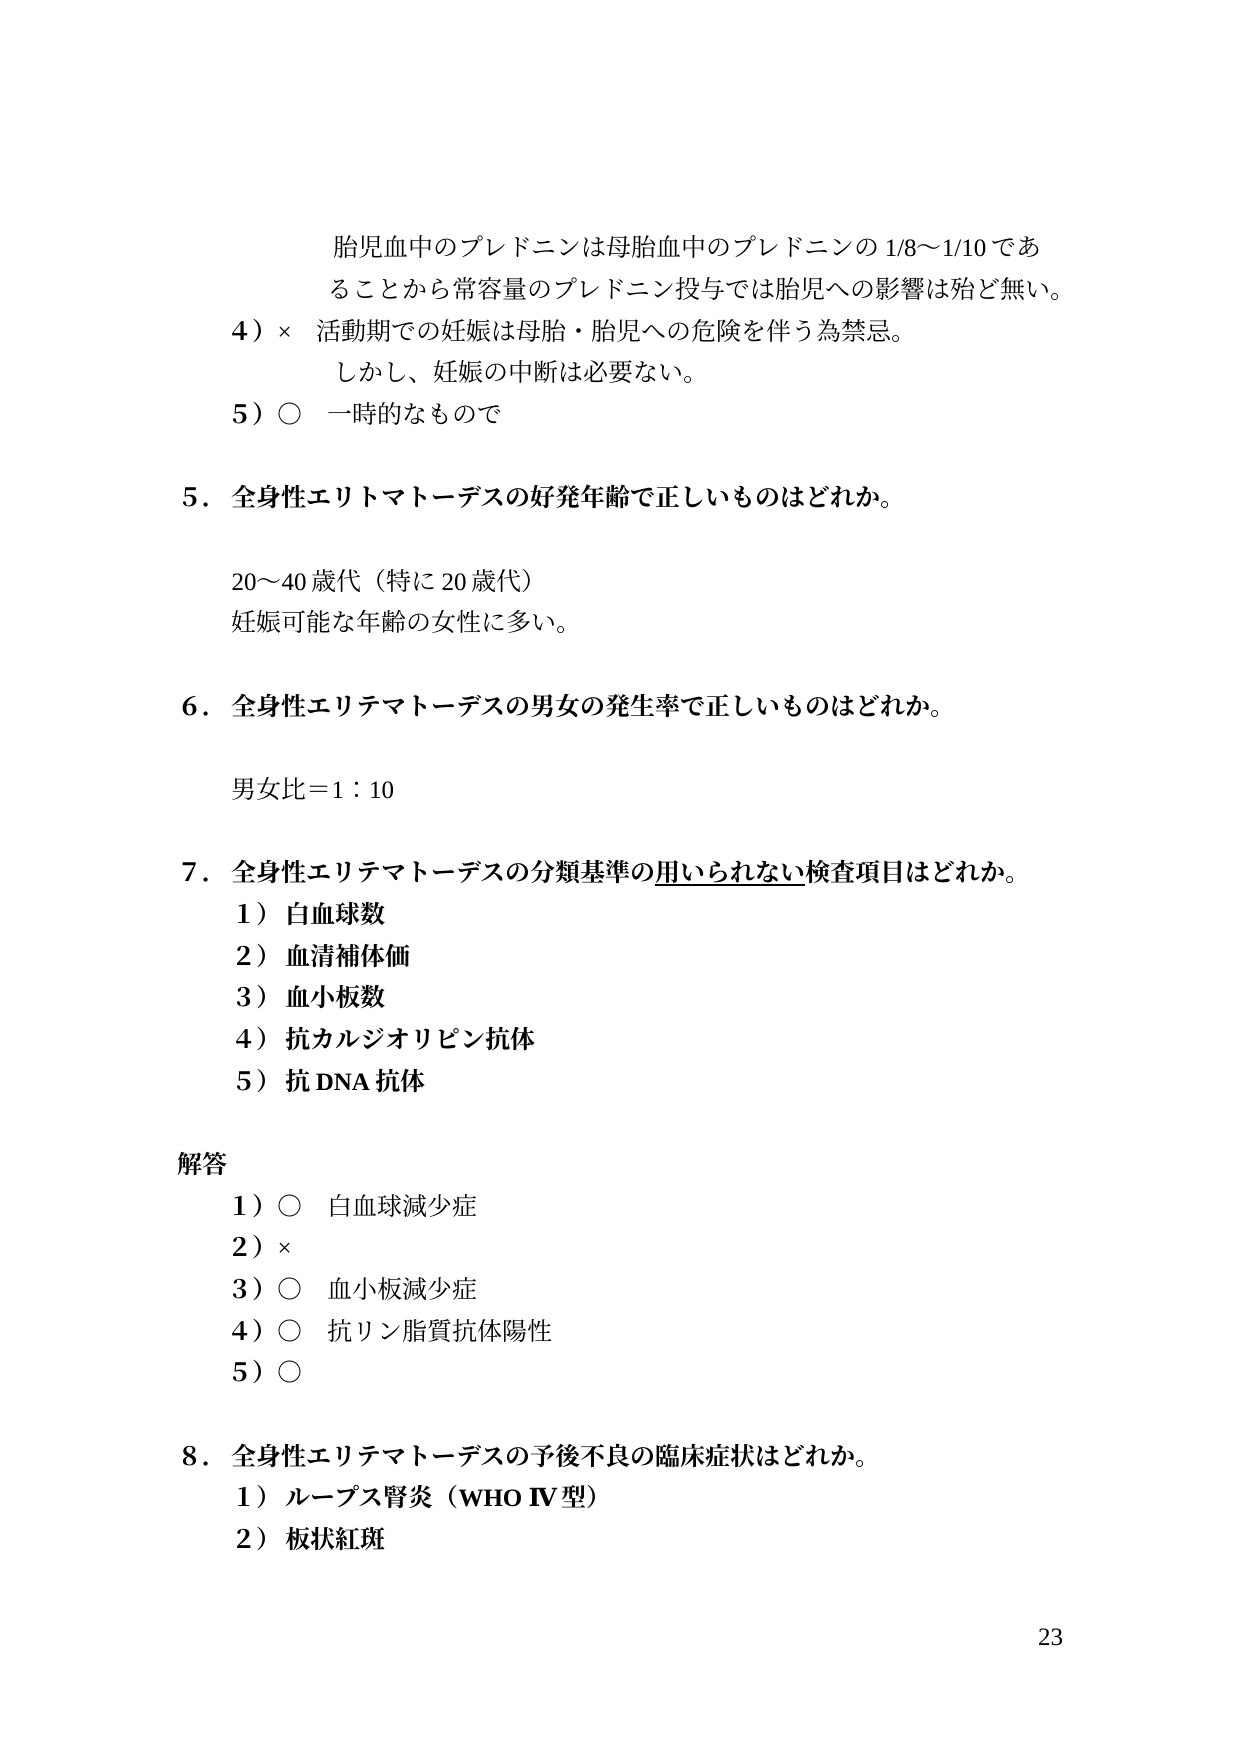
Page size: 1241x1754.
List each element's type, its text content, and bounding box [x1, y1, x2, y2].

text ４）× 活動期での妊娠は母胎・胎児への危険を伴う為禁忌。 [177, 308, 1063, 350]
text ５）○ 一時的なもので [177, 392, 1063, 433]
list 20〜40歳代（特に20歳代） [231, 558, 1063, 600]
list 白血球数 [231, 892, 1063, 933]
text ２）× [177, 1225, 1063, 1267]
list ループス腎炎（WHO Ⅳ型） [231, 1475, 1063, 1517]
text ることから常容量のプレドニン投与では胎児への影響は殆ど無い。 [177, 267, 1063, 308]
text 解答 [177, 1142, 1063, 1183]
list 抗カルジオリピン抗体 [231, 1017, 1063, 1058]
text １）○ 白血球減少症 [177, 1183, 1063, 1225]
list 全身性エリテマトーデスの予後不良の臨床症状はどれか。 [177, 1433, 1063, 1475]
list 血小板数 [231, 975, 1063, 1017]
list 全身性エリテマトーデスの分類基準の用いられない検査項目はどれか。 [177, 850, 1063, 892]
text ４）○ 抗リン脂質抗体陽性 [177, 1308, 1063, 1350]
list 男女比＝1：10 [231, 767, 1063, 808]
list 板状紅斑 [231, 1517, 1063, 1558]
list 血清補体価 [231, 933, 1063, 975]
list 全身性エリトマトーデスの好発年齢で正しいものはどれか。 [177, 475, 1063, 517]
text しかし、妊娠の中断は必要ない。 [177, 350, 1063, 392]
text ５）○ [177, 1350, 1063, 1392]
text ３）○ 血小板減少症 [177, 1267, 1063, 1308]
list 妊娠可能な年齢の女性に多い。 [231, 600, 1063, 642]
list 抗DNA抗体 [231, 1058, 1063, 1100]
list 全身性エリテマトーデスの男女の発生率で正しいものはどれか。 [177, 683, 1063, 725]
text 胎児血中のプレドニンは母胎血中のプレドニンの1/8〜1/10であ [177, 225, 1063, 267]
